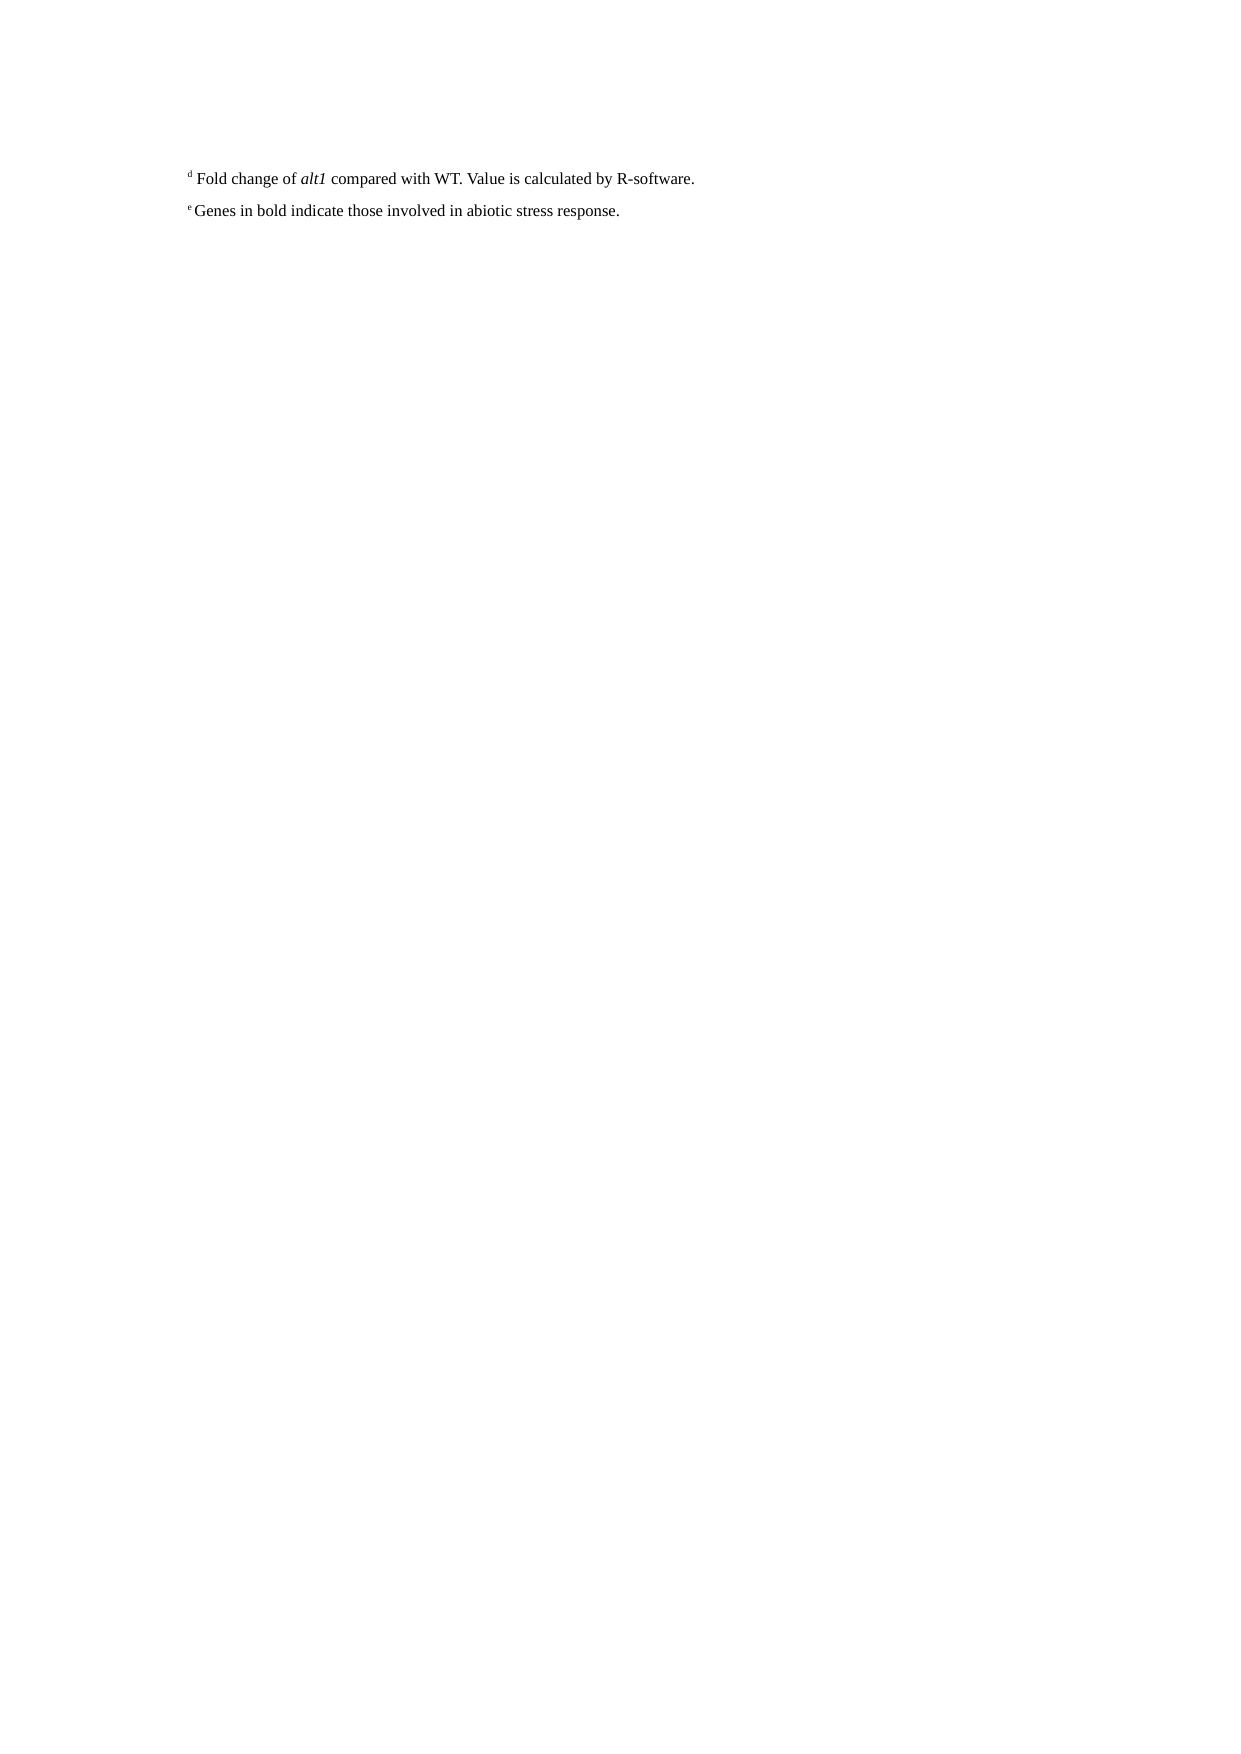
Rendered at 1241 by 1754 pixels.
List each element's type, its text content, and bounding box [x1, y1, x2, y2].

text e Genes in bold indicate those involved in abiotic stress response. [187, 194, 1053, 227]
text d Fold change of alt1 compared with WT. Value is calculated by R-software. [187, 162, 1053, 194]
